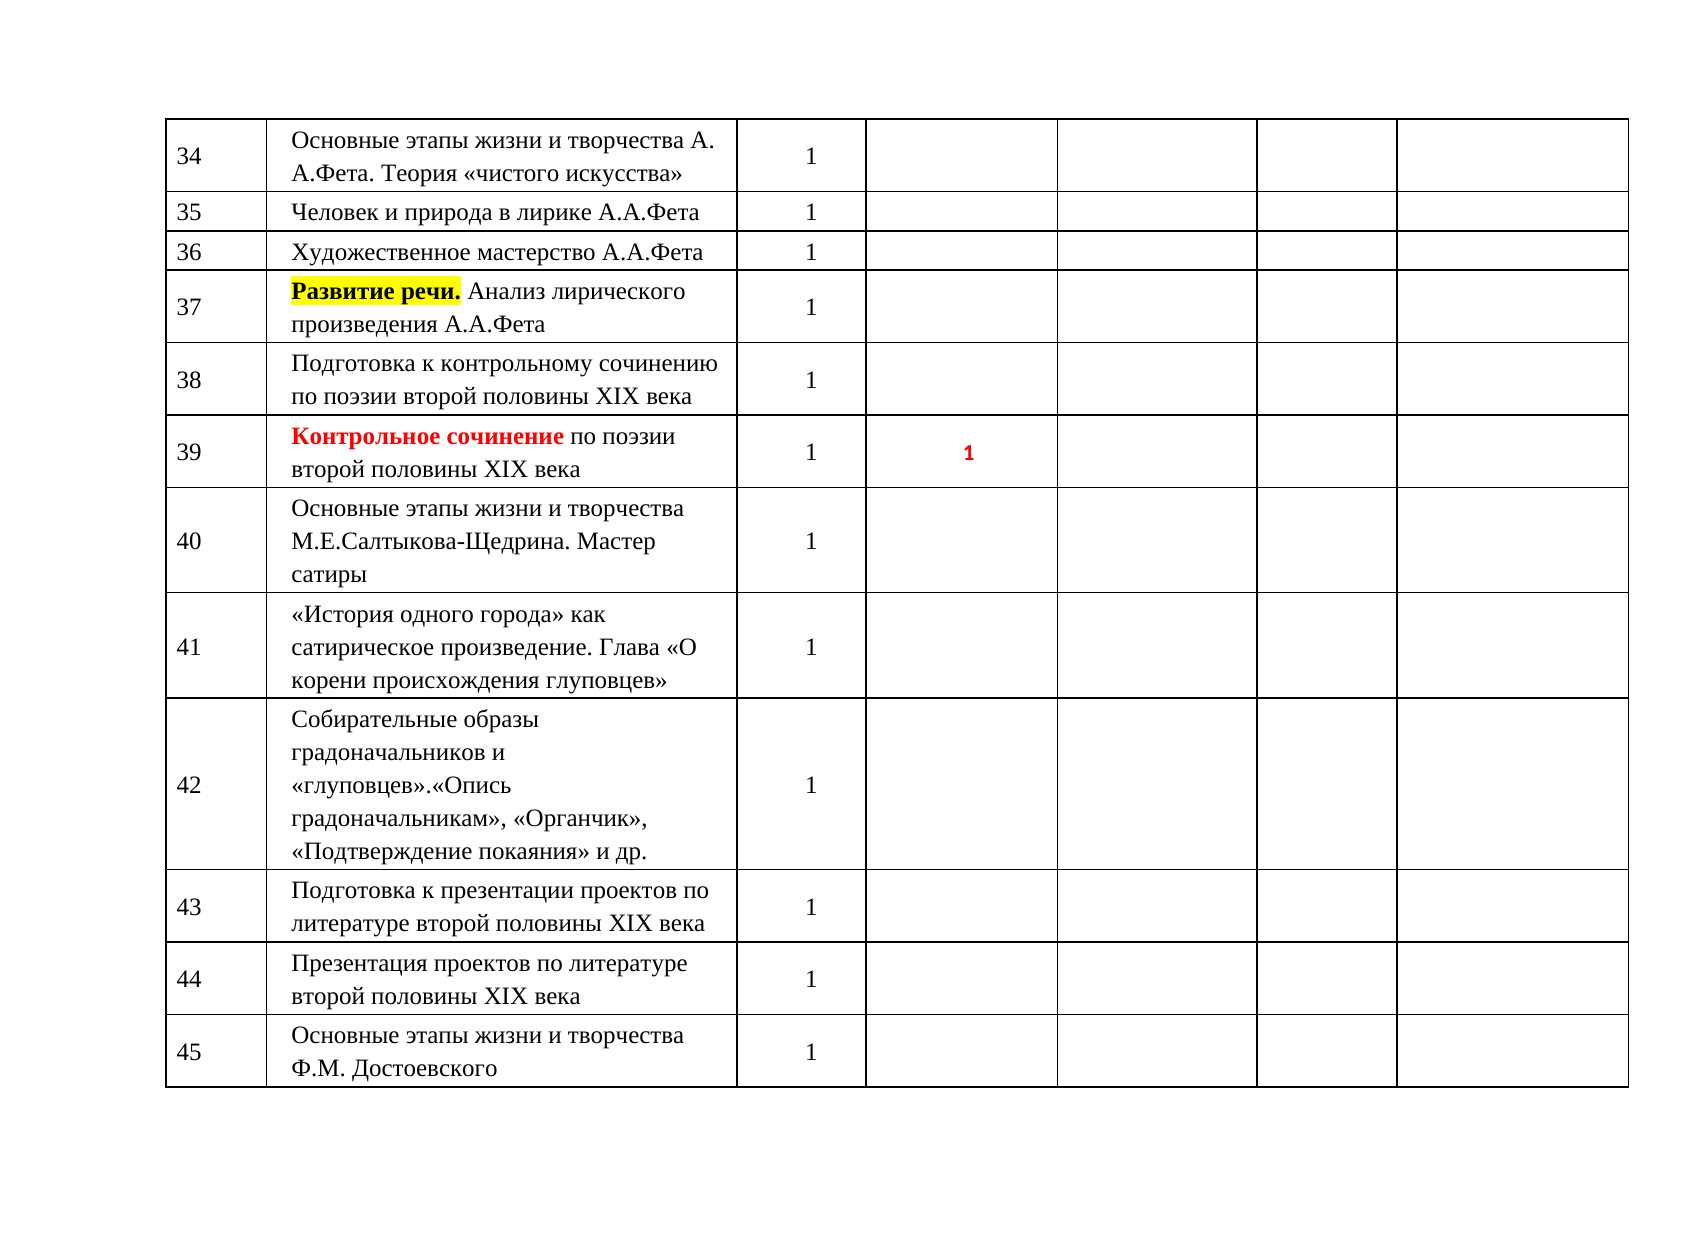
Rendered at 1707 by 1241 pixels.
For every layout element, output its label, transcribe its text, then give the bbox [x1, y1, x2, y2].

table_cell 1 [738, 416, 865, 486]
table_cell [1398, 120, 1628, 191]
table_cell 41 [167, 593, 266, 697]
table_cell [1398, 943, 1628, 1013]
table_cell [867, 593, 1057, 697]
table_cell 1 [738, 232, 865, 269]
table_cell [1058, 271, 1256, 342]
table_cell 37 [167, 271, 266, 342]
table_cell [1058, 343, 1256, 414]
table_cell [1058, 870, 1256, 941]
table_cell [867, 699, 1057, 869]
table_cell Основные этапы жизни и творчества А. А.Фета. Теория «чистого искусства» [267, 120, 736, 191]
table_cell [1258, 870, 1396, 941]
table_cell 36 [167, 232, 266, 269]
table_cell [1058, 1015, 1256, 1086]
table_cell [1058, 699, 1256, 869]
table_cell [1258, 120, 1396, 191]
table_cell [1258, 343, 1396, 414]
table_cell [1258, 488, 1396, 592]
table_cell 1 [738, 343, 865, 414]
table_cell 1 [738, 271, 865, 342]
table_cell [1058, 488, 1256, 592]
table_cell 1 [738, 870, 865, 941]
table_cell Развитие речи. Анализ лирического произведения А.А.Фета [267, 271, 736, 342]
table_cell [867, 192, 1057, 230]
table_cell [867, 870, 1057, 941]
table_cell [1398, 593, 1628, 697]
table_cell [1058, 232, 1256, 269]
table_cell [1058, 192, 1256, 230]
table_cell [1258, 232, 1396, 269]
table_cell [1058, 120, 1256, 191]
table_cell [1398, 488, 1628, 592]
table_cell [867, 271, 1057, 342]
table_cell [867, 343, 1057, 414]
table_cell 1 [738, 699, 865, 869]
table_cell 44 [167, 943, 266, 1013]
table_cell [1058, 943, 1256, 1013]
table_cell Основные этапы жизни и творчества М.Е.Салтыкова-Щедрина. Мастер сатиры [267, 488, 736, 592]
table_cell [867, 943, 1057, 1013]
table_cell [1398, 271, 1628, 342]
table_cell [1258, 271, 1396, 342]
table_cell [1398, 343, 1628, 414]
table_cell Презентация проектов по литературе второй половины XIX века [267, 943, 736, 1013]
table_cell [1398, 870, 1628, 941]
table_cell 35 [167, 192, 266, 230]
table_cell [867, 120, 1057, 191]
table_cell Контрольное сочинение по поэзии второй половины XIX века [267, 416, 736, 486]
table_cell 43 [167, 870, 266, 941]
table_cell 1 [738, 593, 865, 697]
table_cell «История одного города» как сатирическое произведение. Глава «О корени происхождения глуповцев» [267, 593, 736, 697]
table_cell Подготовка к презентации проектов по литературе второй половины XIX века [267, 870, 736, 941]
table_cell 1 [738, 1015, 865, 1086]
table_cell Художественное мастерство А.А.Фета [267, 232, 736, 269]
table_cell Собирательные образы градоначальников и «глуповцев».«Опись градоначальникам», «Органчик», «Подтверждение покаяния» и др. [267, 699, 736, 869]
table_cell [1258, 416, 1396, 486]
table_cell [1258, 699, 1396, 869]
table_cell [1398, 1015, 1628, 1086]
table_cell Человек и природа в лирике А.А.Фета [267, 192, 736, 230]
table_cell 1 [738, 120, 865, 191]
table_cell 38 [167, 343, 266, 414]
table_cell [1398, 699, 1628, 869]
table_cell 1 [738, 488, 865, 592]
table_cell [1258, 593, 1396, 697]
table_cell Подготовка к контрольному сочинению по поэзии второй половины XIX века [267, 343, 736, 414]
table_cell [1058, 416, 1256, 486]
table_cell 45 [167, 1015, 266, 1086]
table_cell Основные этапы жизни и творчества Ф.М. Достоевского [267, 1015, 736, 1086]
table_cell [1258, 1015, 1396, 1086]
table_cell 1 [738, 943, 865, 1013]
table_cell 1 [867, 416, 1057, 486]
table_cell [1258, 943, 1396, 1013]
table_cell [1398, 416, 1628, 486]
table_cell 42 [167, 699, 266, 869]
table_cell [1258, 192, 1396, 230]
table_cell [1058, 593, 1256, 697]
table_cell 39 [167, 416, 266, 486]
table_cell [867, 232, 1057, 269]
table_cell [1398, 232, 1628, 269]
table_cell 34 [167, 120, 266, 191]
table_cell [867, 488, 1057, 592]
table_cell [867, 1015, 1057, 1086]
table_cell 40 [167, 488, 266, 592]
table_cell 1 [738, 192, 865, 230]
table_cell [1398, 192, 1628, 230]
